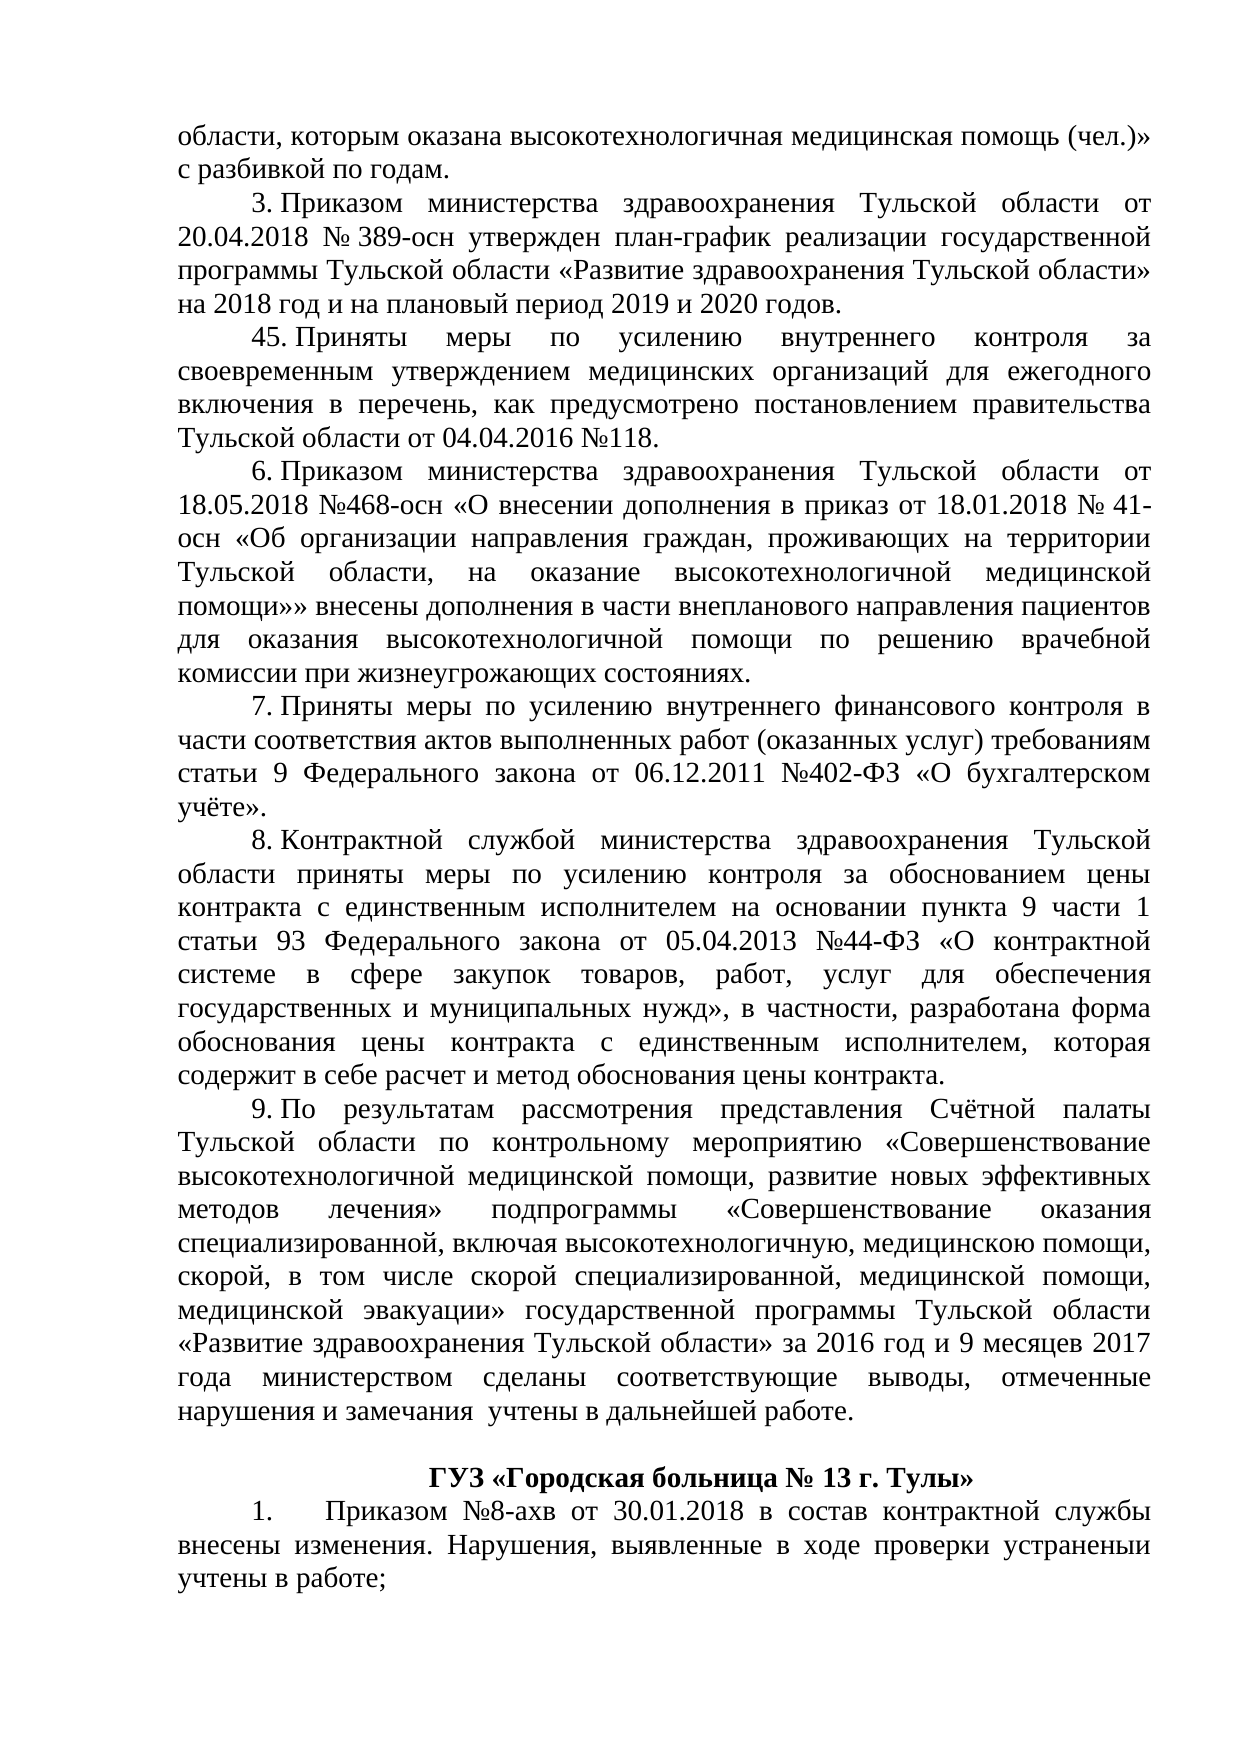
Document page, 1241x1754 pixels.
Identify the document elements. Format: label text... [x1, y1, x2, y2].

text 3. Приказом министерства здравоохранения Тульской области от 20.04.2018 № 389-осн утвержден план-график реализации государственной программы Тульской области «Развитие здравоохранения Тульской области» на 2018 год и на плановый период 2019 и 2020 годов. [177, 185, 1152, 319]
list Приказом №8-ахв от 30.01.2018 в состав контрактной службы внесены изменения. Нарушения, выявленные в ходе проверки устраненыи учтены в работе; [177, 1493, 1152, 1594]
text 8. Контрактной службой министерства здравоохранения Тульской области приняты меры по усилению контроля за обоснованием цены контракта с единственным исполнителем на основании пункта 9 части 1 статьи 93 Федерального закона от 05.04.2013 №44-ФЗ «О контрактной системе в сфере закупок товаров, работ, услуг для обеспечения государственных и муниципальных нужд», в частности, разработана форма обоснования цены контракта с единственным исполнителем, которая содержит в себе расчет и метод обоснования цены контракта. [177, 822, 1152, 1091]
text 9. По результатам рассмотрения представления Счётной палаты Тульской области по контрольному мероприятию «Совершенствование высокотехнологичной медицинской помощи, развитие новых эффективных методов лечения» подпрограммы «Совершенствование оказания специализированной, включая высокотехнологичную, медицинскою помощи, скорой, в том числе скорой специализированной, медицинской помощи, медицинской эвакуации» государственной программы Тульской области «Развитие здравоохранения Тульской области» за 2016 год и 9 месяцев 2017 года министерством сделаны соответствующие выводы, отмеченные нарушения и замечания учтены в дальнейшей работе. [177, 1091, 1152, 1426]
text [177, 118, 1152, 185]
text ГУЗ «Городская больница № 13 г. Тулы» [177, 1460, 1152, 1493]
text 45. Приняты меры по усилению внутреннего контроля за своевременным утверждением медицинских организаций для ежегодного включения в перечень, как предусмотрено постановлением правительства Тульской области от 04.04.2016 №118. [177, 319, 1152, 453]
text 6. Приказом министерства здравоохранения Тульской области от 18.05.2018 №468-осн «О внесении дополнения в приказ от 18.01.2018 № 41-осн «Об организации направления граждан, проживающих на территории Тульской области, на оказание высокотехнологичной медицинской помощи»» внесены дополнения в части внепланового направления пациентов для оказания высокотехнологичной помощи по решению врачебной комиссии при жизнеугрожающих состояниях. [177, 453, 1152, 688]
text 7. Приняты меры по усилению внутреннего финансового контроля в части соответствия актов выполненных работ (оказанных услуг) требованиям статьи 9 Федерального закона от 06.12.2011 №402-ФЗ «О бухгалтерском учёте». [177, 688, 1152, 822]
